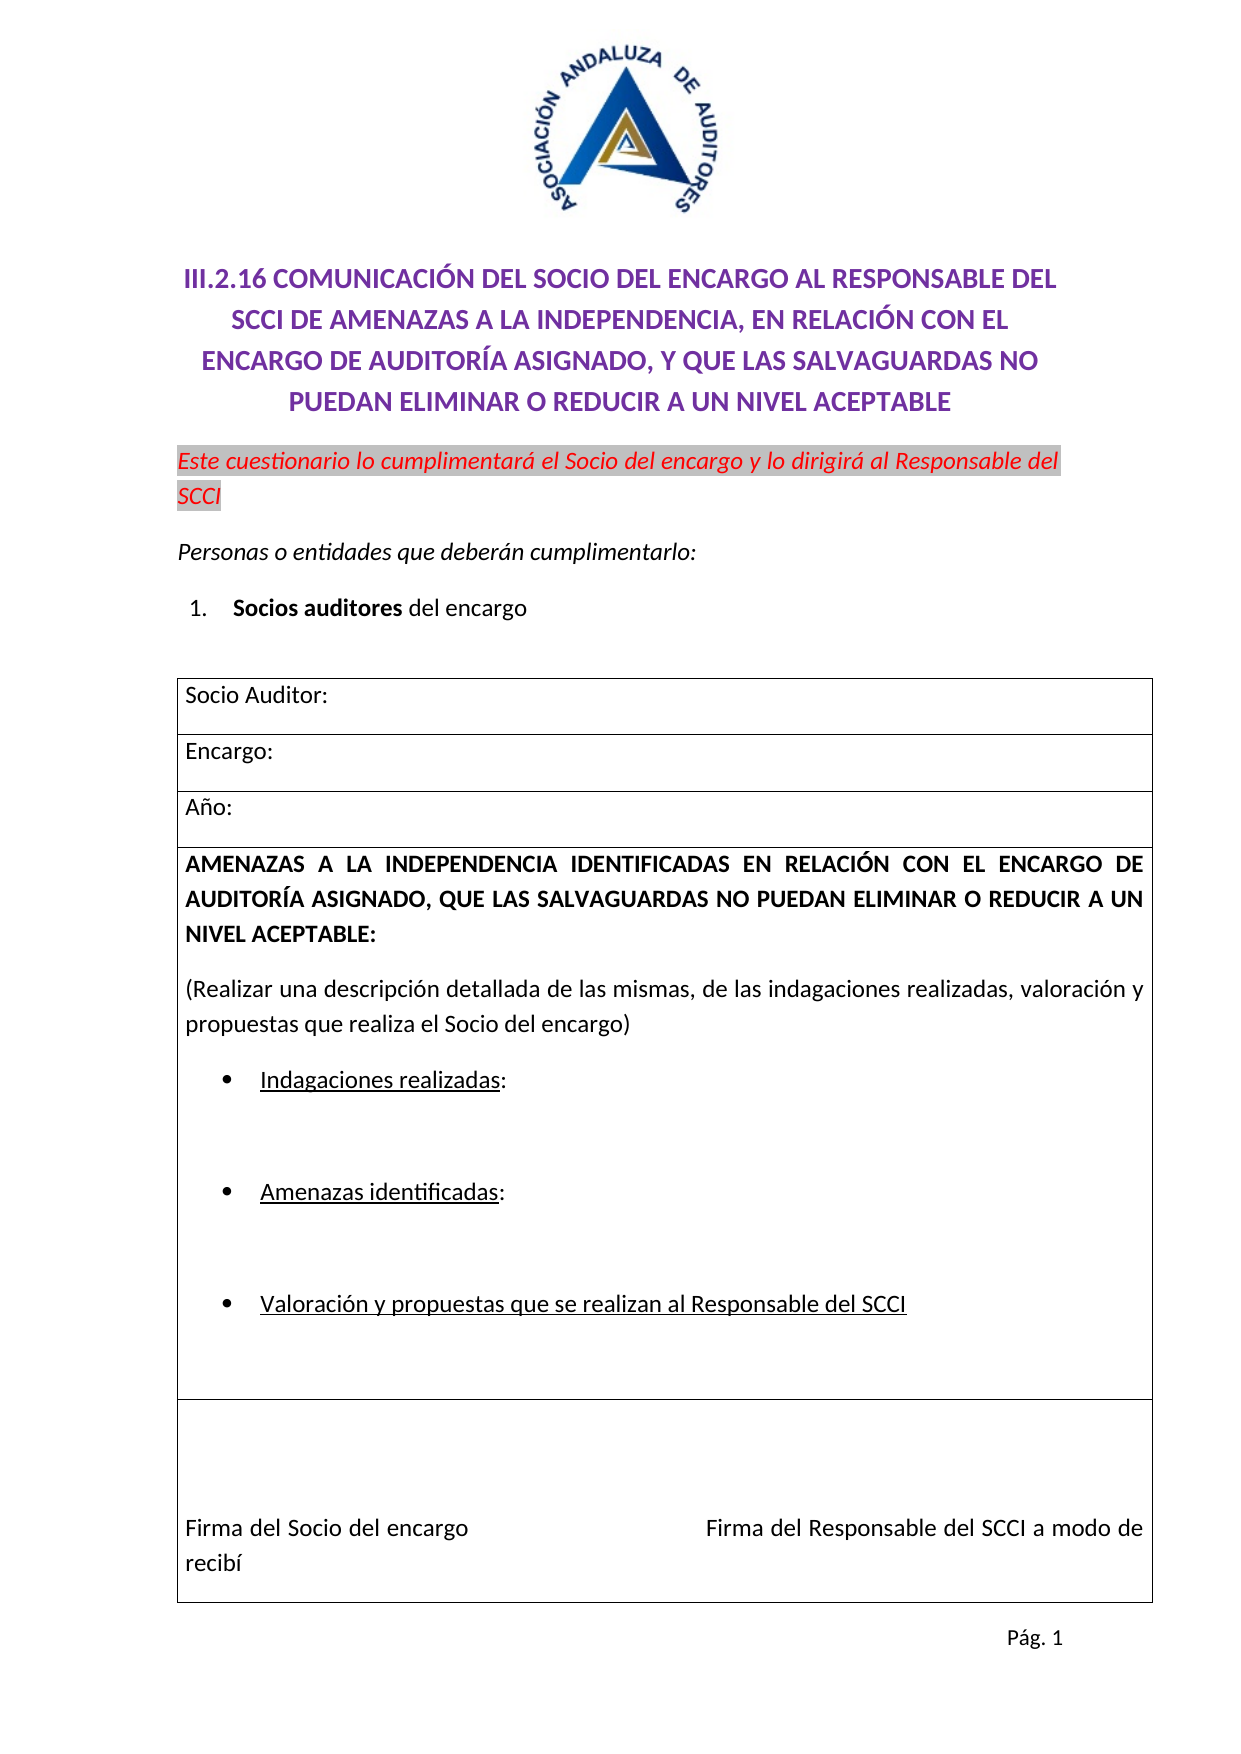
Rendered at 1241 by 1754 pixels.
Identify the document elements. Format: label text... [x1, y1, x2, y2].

text III.2.16 COMUNICACIÓN DEL SOCIO DEL ENCARGO AL RESPONSABLE DEL SCCI DE AMENAZAS A LA INDEPENDENCIA, EN RELACIÓN CON EL ENCARGO DE AUDITORÍA ASIGNADO, Y QUE LAS SALVAGUARDAS NO PUEDAN ELIMINAR O REDUCIR A UN NIVEL ACEPTABLE [177, 260, 1063, 419]
table_cell Encargo: [178, 735, 1152, 791]
table_cell AMENAZAS A LA INDEPENDENCIA IDENTIFICADAS EN RELACIÓN CON EL ENCARGO DE AUDITORÍA ASIGNADO, QUE LAS SALVAGUARDAS NO PUEDAN ELIMINAR O REDUCIR A UN NIVEL ACEPTABLE: (Realizar una descripción detallada de las mismas, de las indagaciones realizadas, valoración y propuestas que realiza el Socio del encargo) Indagaciones realizadas: Amenazas identificadas: Valoración y propuestas que se realizan al Responsable del SCCI [178, 848, 1152, 1399]
picture [503, 29, 737, 233]
text Este cuestionario lo cumplimentará el Socio del encargo y lo dirigirá al Responsable del SCCI [177, 445, 1063, 511]
table_cell Año: [178, 792, 1152, 847]
text Personas o entidades que deberán cumplimentarlo: [177, 536, 1063, 566]
table_header Socio Auditor: [178, 679, 1152, 734]
table_cell Firma del Socio del encargo Firma del Responsable del SCCI a modo de recibí [178, 1400, 1152, 1602]
list Socios auditores del encargo [188, 592, 1063, 622]
